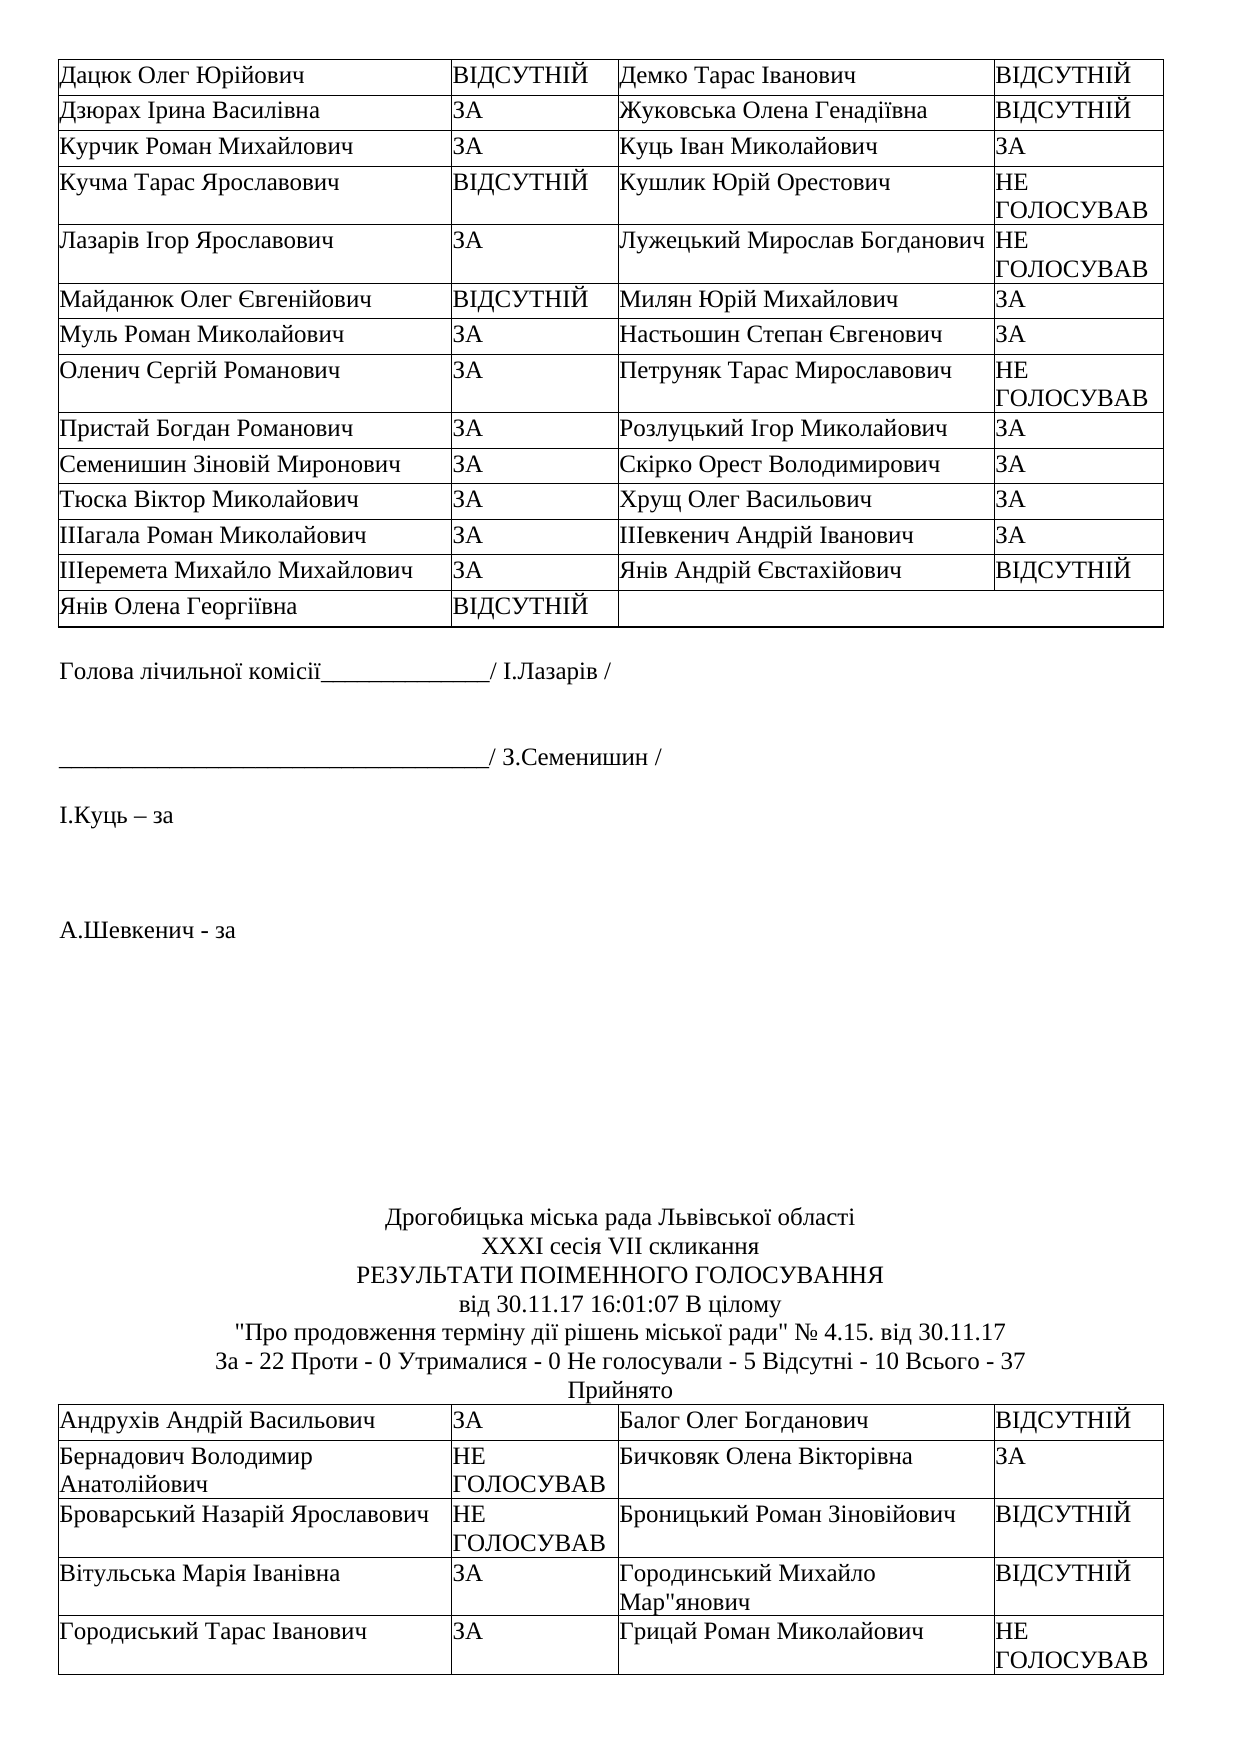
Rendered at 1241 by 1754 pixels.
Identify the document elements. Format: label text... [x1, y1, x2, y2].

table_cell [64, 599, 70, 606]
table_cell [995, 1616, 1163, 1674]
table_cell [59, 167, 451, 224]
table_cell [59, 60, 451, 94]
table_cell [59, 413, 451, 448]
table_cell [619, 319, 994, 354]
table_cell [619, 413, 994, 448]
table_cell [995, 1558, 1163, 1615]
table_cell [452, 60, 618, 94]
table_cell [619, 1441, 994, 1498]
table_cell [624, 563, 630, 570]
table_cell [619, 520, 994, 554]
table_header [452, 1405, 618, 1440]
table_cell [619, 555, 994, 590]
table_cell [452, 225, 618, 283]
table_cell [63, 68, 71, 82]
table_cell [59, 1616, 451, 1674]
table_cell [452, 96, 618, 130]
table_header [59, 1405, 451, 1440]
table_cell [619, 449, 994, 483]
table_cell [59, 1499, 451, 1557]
text А.Шевкенич - за [59, 915, 1181, 944]
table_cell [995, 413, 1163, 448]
text "Про продовження терміну дії рішень міської ради" № 4.15. від 30.11.17 [59, 1317, 1181, 1346]
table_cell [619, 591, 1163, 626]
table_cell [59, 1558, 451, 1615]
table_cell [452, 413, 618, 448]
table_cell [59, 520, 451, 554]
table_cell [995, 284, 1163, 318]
text Голова лічильної комісії / І.Лазарів / [59, 656, 1181, 685]
text Прийнято [59, 1375, 1181, 1404]
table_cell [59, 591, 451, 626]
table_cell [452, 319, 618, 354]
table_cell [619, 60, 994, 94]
text Дрогобицька міська рада Львівської області [59, 1202, 1181, 1231]
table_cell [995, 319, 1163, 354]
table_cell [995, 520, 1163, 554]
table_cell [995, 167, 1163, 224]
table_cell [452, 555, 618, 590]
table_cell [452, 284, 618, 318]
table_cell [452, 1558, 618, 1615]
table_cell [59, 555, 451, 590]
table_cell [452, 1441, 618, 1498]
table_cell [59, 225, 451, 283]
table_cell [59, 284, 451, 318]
text РЕЗУЛЬТАТИ ПОІМЕННОГО ГОЛОСУВАННЯ [59, 1260, 1181, 1289]
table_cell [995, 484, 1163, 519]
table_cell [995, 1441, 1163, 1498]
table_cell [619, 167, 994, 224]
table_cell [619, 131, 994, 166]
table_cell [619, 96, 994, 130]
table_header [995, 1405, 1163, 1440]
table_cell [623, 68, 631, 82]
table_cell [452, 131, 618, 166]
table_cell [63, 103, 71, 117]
text / З.Семенишин / [59, 742, 1181, 771]
text За - 22 Проти - 0 Утрималися - 0 Не голосували - 5 Відсутні - 10 Всього - 37 [59, 1346, 1181, 1375]
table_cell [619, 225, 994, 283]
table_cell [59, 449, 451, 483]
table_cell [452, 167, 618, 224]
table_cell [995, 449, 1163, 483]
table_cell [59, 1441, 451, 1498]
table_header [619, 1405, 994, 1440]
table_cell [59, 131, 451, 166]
text І.Куць – за [59, 800, 1181, 829]
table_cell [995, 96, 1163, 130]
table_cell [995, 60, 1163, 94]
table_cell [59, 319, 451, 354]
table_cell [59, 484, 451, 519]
text від 30.11.17 16:01:07 В цілому [59, 1289, 1181, 1317]
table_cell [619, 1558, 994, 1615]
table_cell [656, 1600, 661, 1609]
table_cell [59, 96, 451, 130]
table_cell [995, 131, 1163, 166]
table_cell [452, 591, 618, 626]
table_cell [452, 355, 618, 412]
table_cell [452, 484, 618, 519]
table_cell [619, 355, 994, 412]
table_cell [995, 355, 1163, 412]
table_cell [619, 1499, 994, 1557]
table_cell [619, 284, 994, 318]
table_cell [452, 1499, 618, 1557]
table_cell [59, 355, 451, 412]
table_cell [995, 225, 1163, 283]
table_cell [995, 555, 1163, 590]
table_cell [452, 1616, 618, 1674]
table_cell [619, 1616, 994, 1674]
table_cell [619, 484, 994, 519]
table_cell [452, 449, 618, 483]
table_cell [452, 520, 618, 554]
text XXXI сесія VII скликання [59, 1231, 1181, 1260]
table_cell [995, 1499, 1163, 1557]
